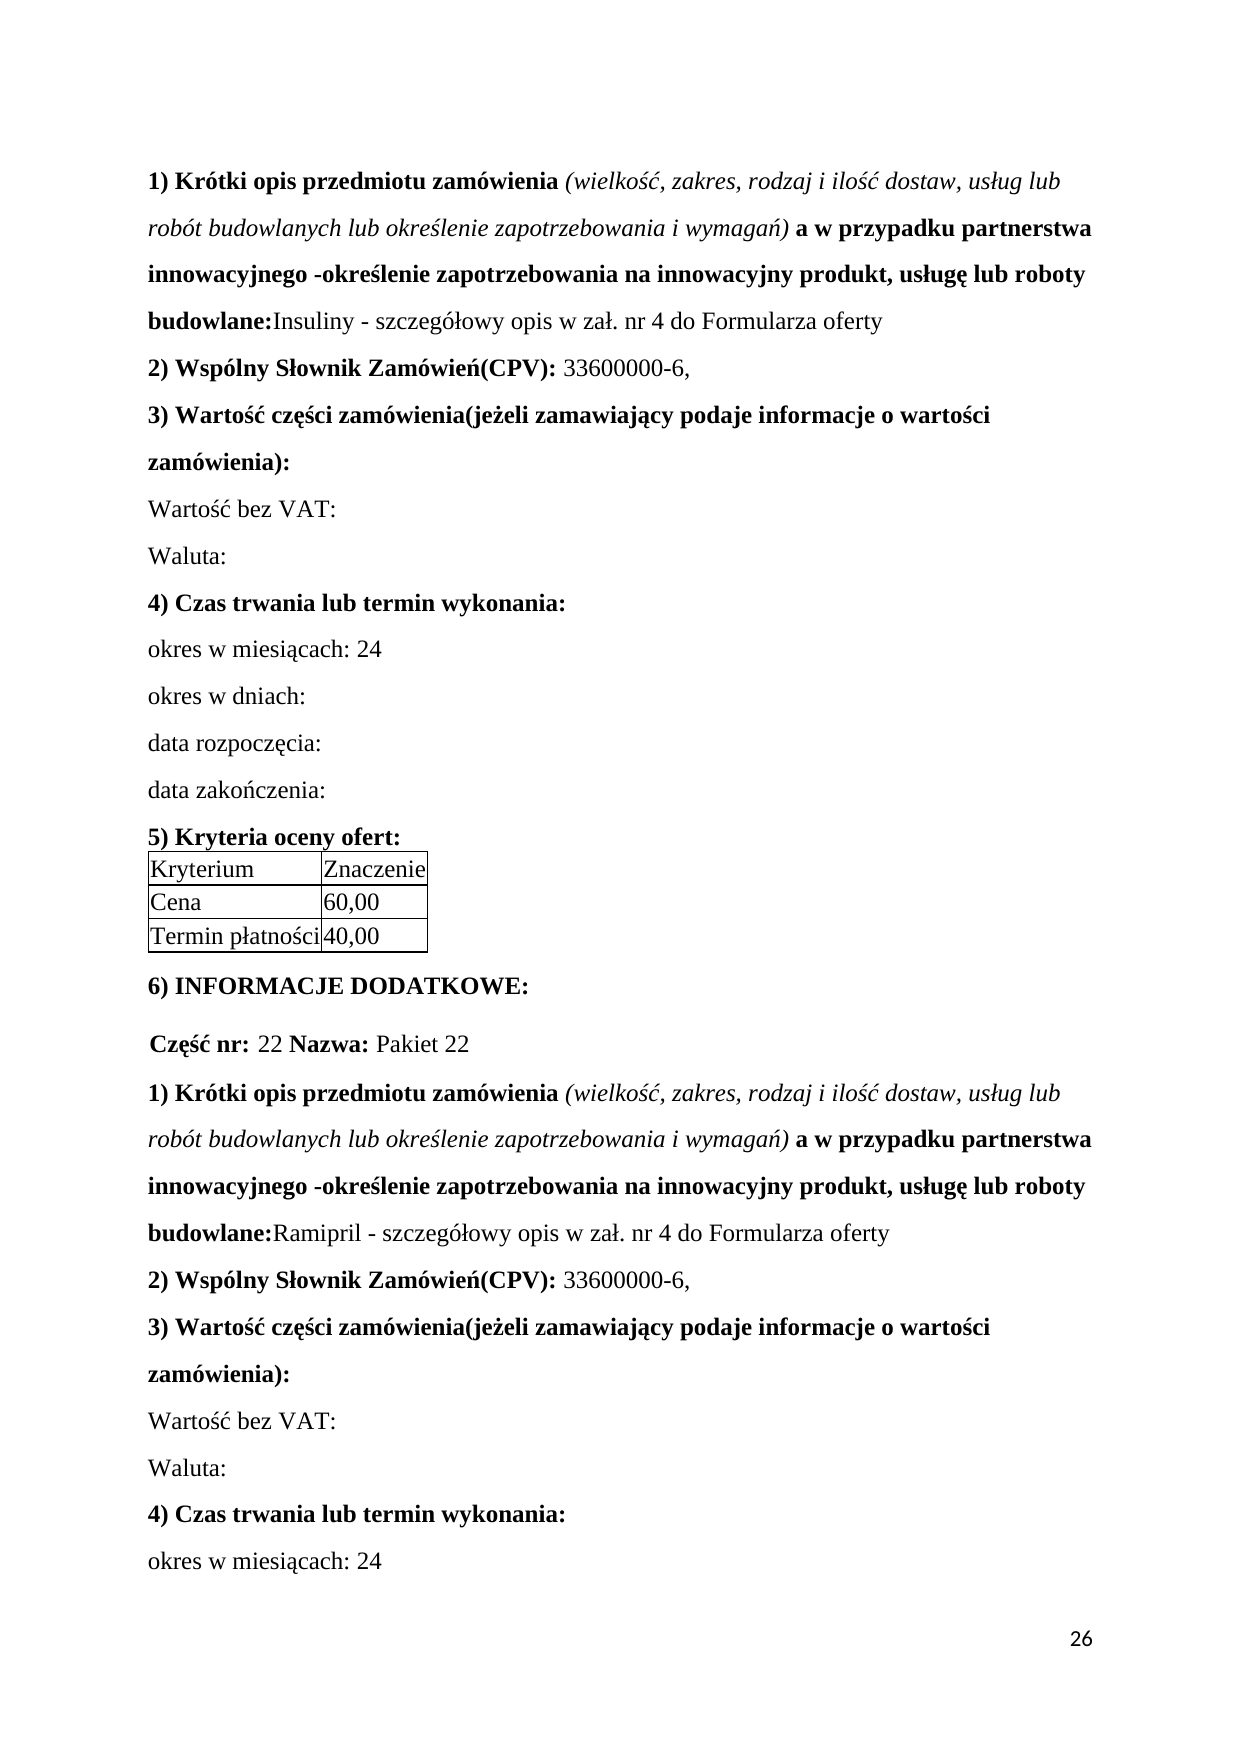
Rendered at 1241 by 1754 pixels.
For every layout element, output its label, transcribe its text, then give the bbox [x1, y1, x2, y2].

table_header Znaczenie [322, 852, 427, 884]
text 1) Krótki opis przedmiotu zamówienia (wielkość, zakres, rodzaj i ilość dostaw, usług lub robót budowlanych lub określenie zapotrzebowania i wymagań) a w przypadku partnerstwa innowacyjnego -określenie zapotrzebowania na innowacyjny produkt, usługę lub roboty budowlane:Insuliny - szczegółowy opis w zał. nr 4 do Formularza oferty 2) Wspólny Słownik Zamówień(CPV): 33600000-6, 3) Wartość części zamówienia(jeżeli zamawiający podaje informacje o wartości zamówienia): Wartość bez VAT: Waluta: 4) Czas trwania lub termin wykonania: okres w miesiącach: 24 okres w dniach: data rozpoczęcia: data zakończenia: 5) Kryteria oceny ofert: [148, 148, 1093, 851]
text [148, 1059, 1093, 1575]
table_header Część nr: [148, 1028, 256, 1059]
table_cell Cena [149, 886, 321, 918]
table_header Kryterium [149, 852, 321, 884]
table_header Nazwa: [288, 1028, 374, 1059]
text 6) INFORMACJE DODATKOWE: [148, 953, 1093, 999]
table_header 22 [256, 1028, 287, 1059]
table_cell 60,00 [322, 886, 427, 918]
table_header Pakiet 22 [374, 1028, 476, 1059]
table_cell 40,00 [322, 919, 427, 951]
table_cell Termin płatności [149, 919, 321, 951]
